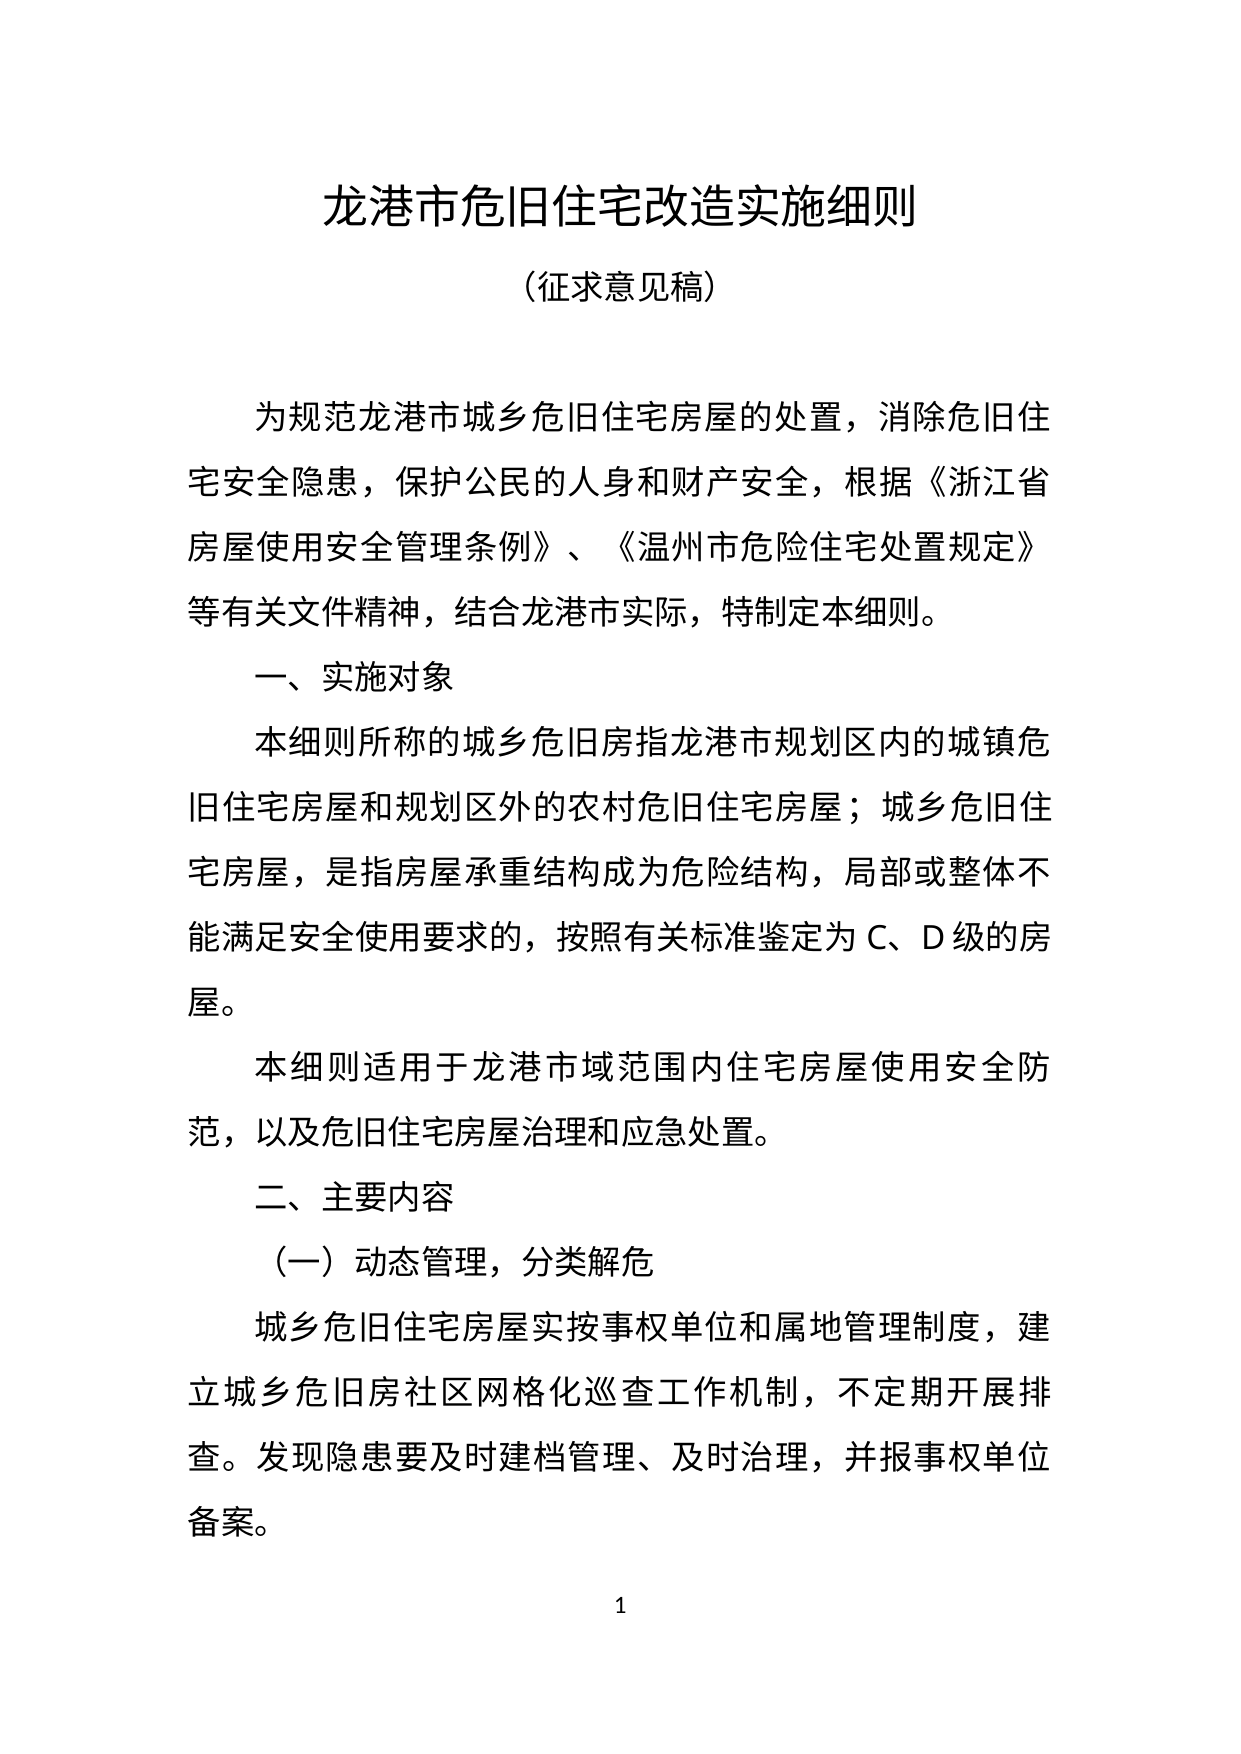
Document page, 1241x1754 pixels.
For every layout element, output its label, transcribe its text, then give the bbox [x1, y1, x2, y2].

text （征求意见稿） [187, 252, 1053, 317]
text （一）动态管理，分类解危 [187, 1227, 1053, 1292]
text 龙港市危旧住宅改造实施细则 [187, 155, 1053, 252]
text 为规范龙港市城乡危旧住宅房屋的处置，消除危旧住宅安全隐患，保护公民的人身和财产安全，根据《浙江省房屋使用安全管理条例》、《温州市危险住宅处置规定》等有关文件精神，结合龙港市实际，特制定本细则。 [187, 382, 1053, 642]
text 二、主要内容 [187, 1162, 1053, 1227]
text 本细则适用于龙港市域范围内住宅房屋使用安全防范，以及危旧住宅房屋治理和应急处置。 [187, 1032, 1053, 1162]
text 本细则所称的城乡危旧房指龙港市规划区内的城镇危旧住宅房屋和规划区外的农村危旧住宅房屋；城乡危旧住宅房屋，是指房屋承重结构成为危险结构，局部或整体不能满足安全使用要求的，按照有关标准鉴定为C、D级的房屋。 [187, 707, 1053, 1032]
text 城乡危旧住宅房屋实按事权单位和属地管理制度，建立城乡危旧房社区网格化巡查工作机制，不定期开展排查。发现隐患要及时建档管理、及时治理，并报事权单位备案。 [187, 1292, 1053, 1552]
text 一、实施对象 [187, 642, 1053, 707]
